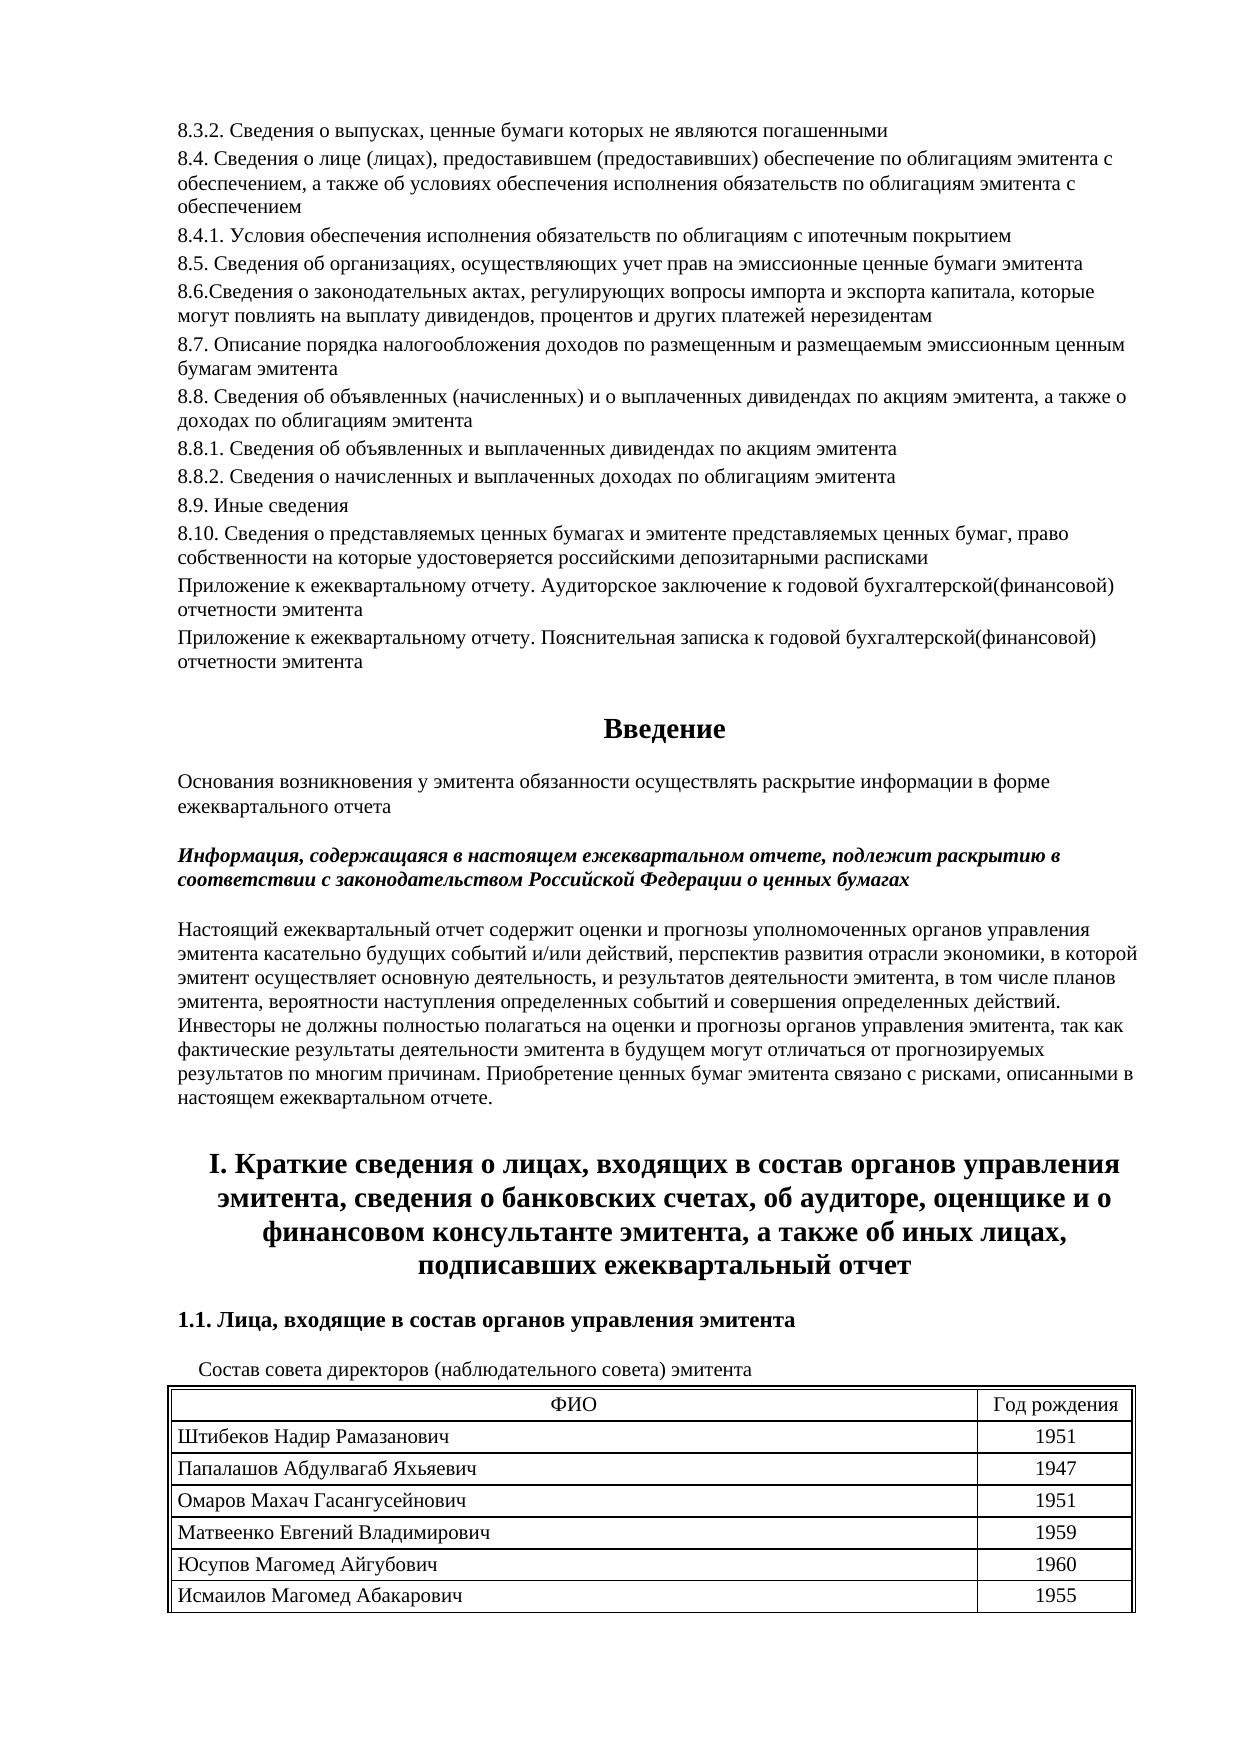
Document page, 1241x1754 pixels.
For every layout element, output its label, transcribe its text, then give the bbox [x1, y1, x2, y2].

text 8.3.2. Сведения о выпусках, ценные бумаги которых не являются погашенными [177, 118, 1152, 142]
text 8.5. Сведения об организациях, осуществляющих учет прав на эмиссионные ценные бумаги эмитента [177, 251, 1152, 275]
text 8.10. Сведения о представляемых ценных бумагах и эмитенте представляемых ценных бумаг, право собственности на которые удостоверяется российскими депозитарными расписками [177, 521, 1152, 569]
table_header Год рождения [978, 1390, 1131, 1420]
text 8.4. Сведения о лице (лицах), предоставившем (предоставивших) обеспечение по облигациям эмитента с обеспечением, а также об условиях обеспечения исполнения обязательств по облигациям эмитента с обеспечением [177, 146, 1152, 218]
text Настоящий ежеквартальный отчет содержит оценки и прогнозы уполномоченных органов управления эмитента касательно будущих событий и/или действий, перспектив развития отрасли экономики, в которой эмитент осуществляет основную деятельность, и результатов деятельности эмитента, в том числе планов эмитента, вероятности наступления определенных событий и совершения определенных действий. Инвесторы не должны полностью полагаться на оценки и прогнозы органов управления эмитента, так как фактические результаты деятельности эмитента в будущем могут отличаться от прогнозируемых результатов по многим причинам. Приобретение ценных бумаг эмитента связано с рисками, описанными в настоящем ежеквартальном отчете. [177, 917, 1152, 1109]
text Информация, содержащаяся в настоящем ежеквартальном отчете, подлежит раскрытию в соответствии с законодательством Российской Федерации о ценных бумагах [177, 843, 1152, 891]
table_cell 1955 [978, 1581, 1131, 1612]
table_header ФИО [172, 1390, 977, 1420]
text 1.1. Лица, входящие в состав органов управления эмитента [177, 1306, 1152, 1332]
text Приложение к ежеквартальному отчету. Аудиторское заключение к годовой бухгалтерской(финансовой) отчетности эмитента [177, 573, 1152, 621]
table_cell 1947 [978, 1454, 1131, 1484]
table_cell Папалашов Абдулвагаб Яхьяевич [172, 1454, 977, 1484]
table_cell 1951 [978, 1486, 1131, 1516]
text Состав совета директоров (наблюдательного совета) эмитента [198, 1357, 1152, 1381]
table_cell Штибеков Надир Рамазанович [172, 1422, 977, 1452]
text 8.9. Иные сведения [177, 492, 1152, 517]
table_cell Матвеенко Евгений Владимирович [172, 1518, 977, 1548]
table_cell 1951 [978, 1422, 1131, 1452]
text Введение [177, 711, 1152, 744]
table_cell Исмаилов Магомед Абакарович [172, 1581, 977, 1612]
text I. Краткие сведения о лицах, входящих в состав органов управления эмитента, сведения о банковских счетах, об аудиторе, оценщике и о финансовом консультанте эмитента, а также об иных лицах, подписавших ежеквартальный отчет [177, 1147, 1152, 1281]
text 8.7. Описание порядка налогообложения доходов по размещенным и размещаемым эмиссионным ценным бумагам эмитента [177, 331, 1152, 379]
text 8.4.1. Условия обеспечения исполнения обязательств по облигациям с ипотечным покрытием [177, 223, 1152, 247]
table_cell Омаров Махач Гасангусейнович [172, 1486, 977, 1516]
table_cell Юсупов Магомед Айгубович [172, 1550, 977, 1580]
text 8.8.1. Сведения об объявленных и выплаченных дивидендах по акциям эмитента [177, 436, 1152, 460]
table_cell 1959 [978, 1518, 1131, 1548]
text 8.8.2. Сведения о начисленных и выплаченных доходах по облигациям эмитента [177, 464, 1152, 488]
text Основания возникновения у эмитента обязанности осуществлять раскрытие информации в форме ежеквартального отчета [177, 769, 1152, 818]
table_cell 1960 [978, 1550, 1131, 1580]
text 8.8. Сведения об объявленных (начисленных) и о выплаченных дивидендах по акциям эмитента, а также о доходах по облигациям эмитента [177, 384, 1152, 432]
text 8.6.Сведения о законодательных актах, регулирующих вопросы импорта и экспорта капитала, которые могут повлиять на выплату дивидендов, процентов и других платежей нерезидентам [177, 279, 1152, 327]
text Приложение к ежеквартальному отчету. Пояснительная записка к годовой бухгалтерской(финансовой) отчетности эмитента [177, 625, 1152, 673]
